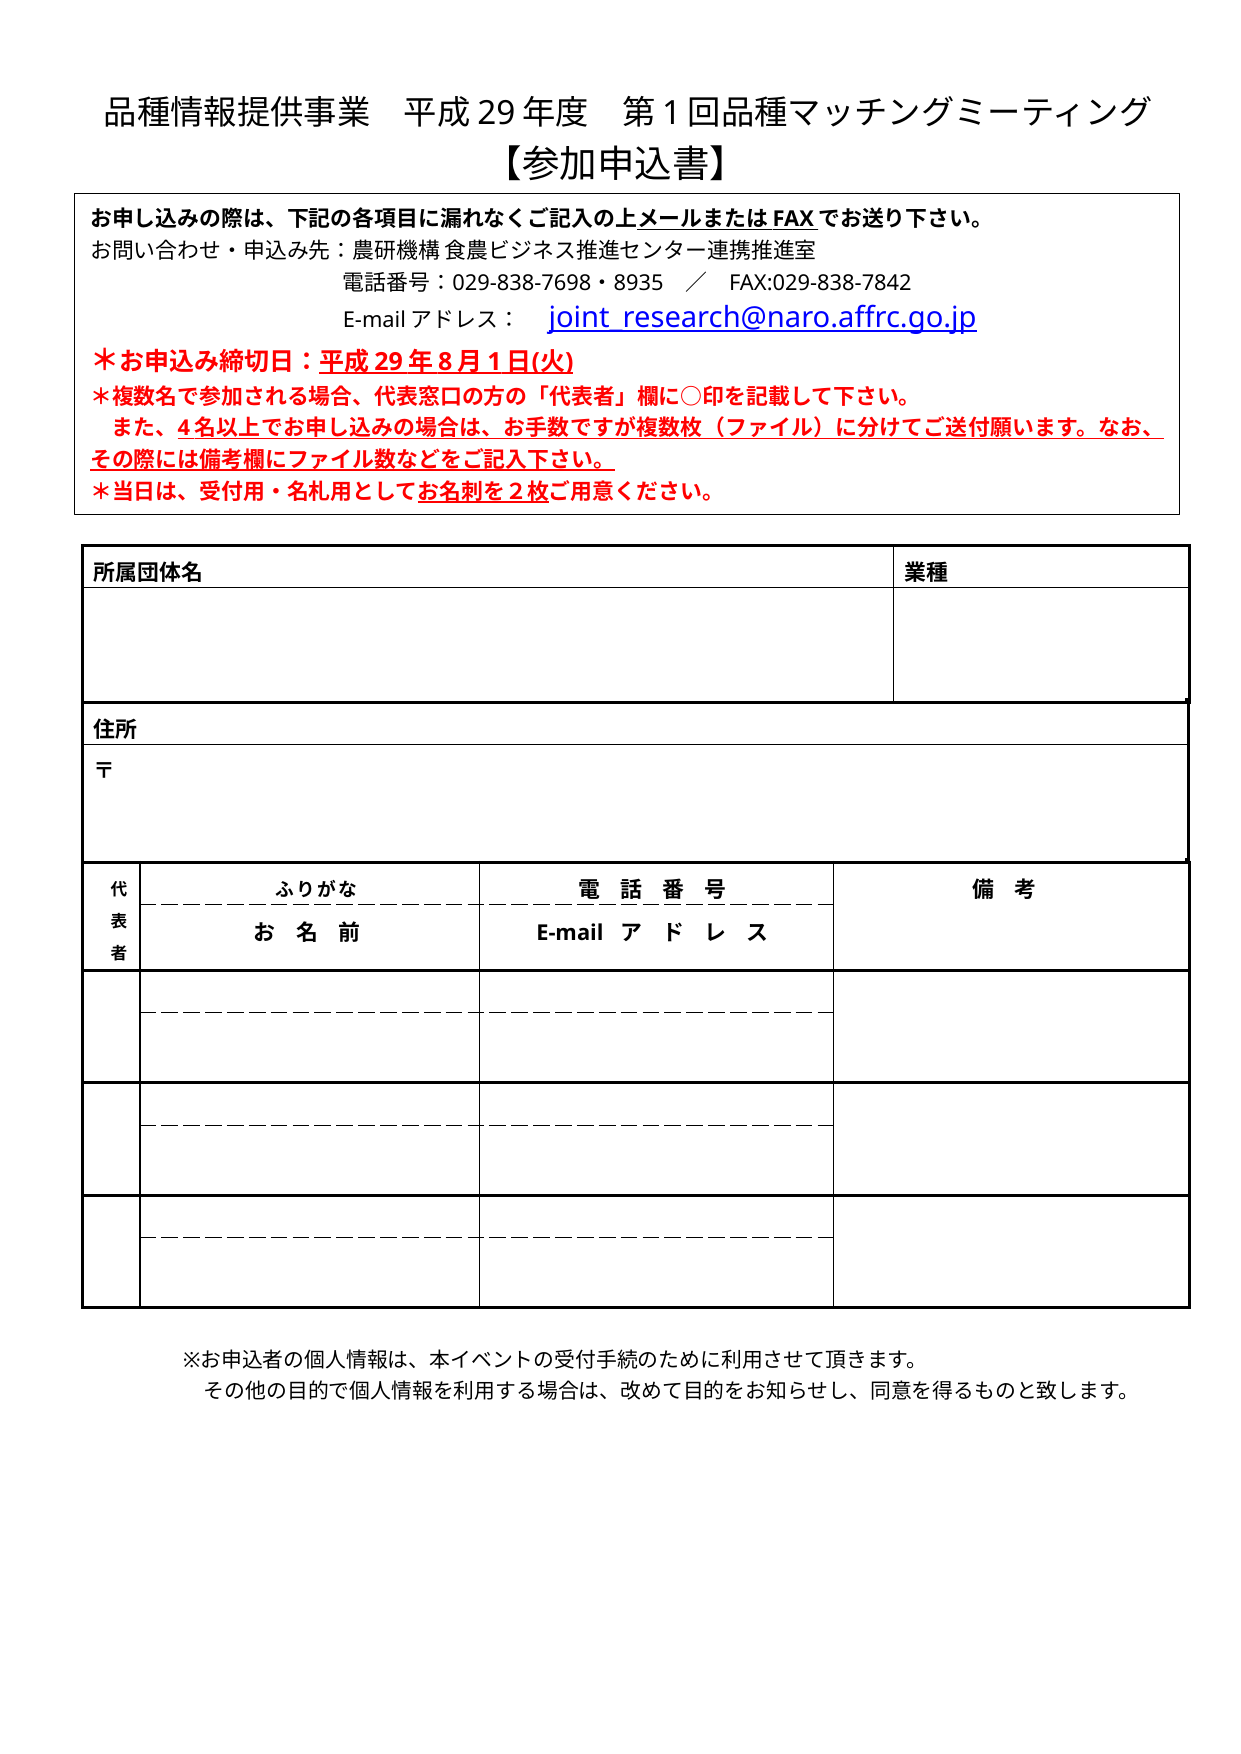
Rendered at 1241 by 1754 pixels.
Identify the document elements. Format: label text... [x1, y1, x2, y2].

table_cell [84, 1197, 139, 1306]
table_cell お名前 [141, 904, 479, 968]
table_cell [480, 1197, 833, 1237]
table_cell [84, 588, 893, 701]
table_cell 〒 [84, 745, 1187, 861]
table_header 所属団体名 [84, 547, 893, 587]
table_cell 電話番号 [480, 864, 833, 904]
table_cell [141, 1125, 479, 1193]
text 【参加申込書】 [81, 134, 1175, 188]
table_cell [141, 972, 479, 1012]
table_cell [480, 1084, 833, 1124]
table_cell 住所 [84, 704, 1187, 744]
table_cell E-mailアドレス [480, 904, 833, 968]
table_cell ふりがな [141, 864, 479, 904]
table_cell [480, 1237, 833, 1306]
table_cell [834, 972, 1188, 1081]
table_cell [480, 1125, 833, 1193]
table_cell [834, 1084, 1188, 1193]
table_cell [141, 1197, 479, 1237]
table_cell 備考 [834, 864, 1188, 968]
table_cell [141, 1012, 479, 1081]
table_cell [84, 1084, 139, 1193]
table_cell [894, 588, 1188, 701]
table_header 業種 [894, 547, 1188, 587]
table_cell [141, 1084, 479, 1124]
table_cell [480, 1012, 833, 1081]
table_cell [141, 1237, 479, 1306]
table_cell [84, 972, 139, 1081]
table_cell 代表者 [84, 864, 139, 968]
table_cell [480, 972, 833, 1012]
table_cell [834, 1197, 1188, 1306]
text 品種情報提供事業 平成29年度 第1回品種マッチングミーティング [81, 86, 1175, 134]
